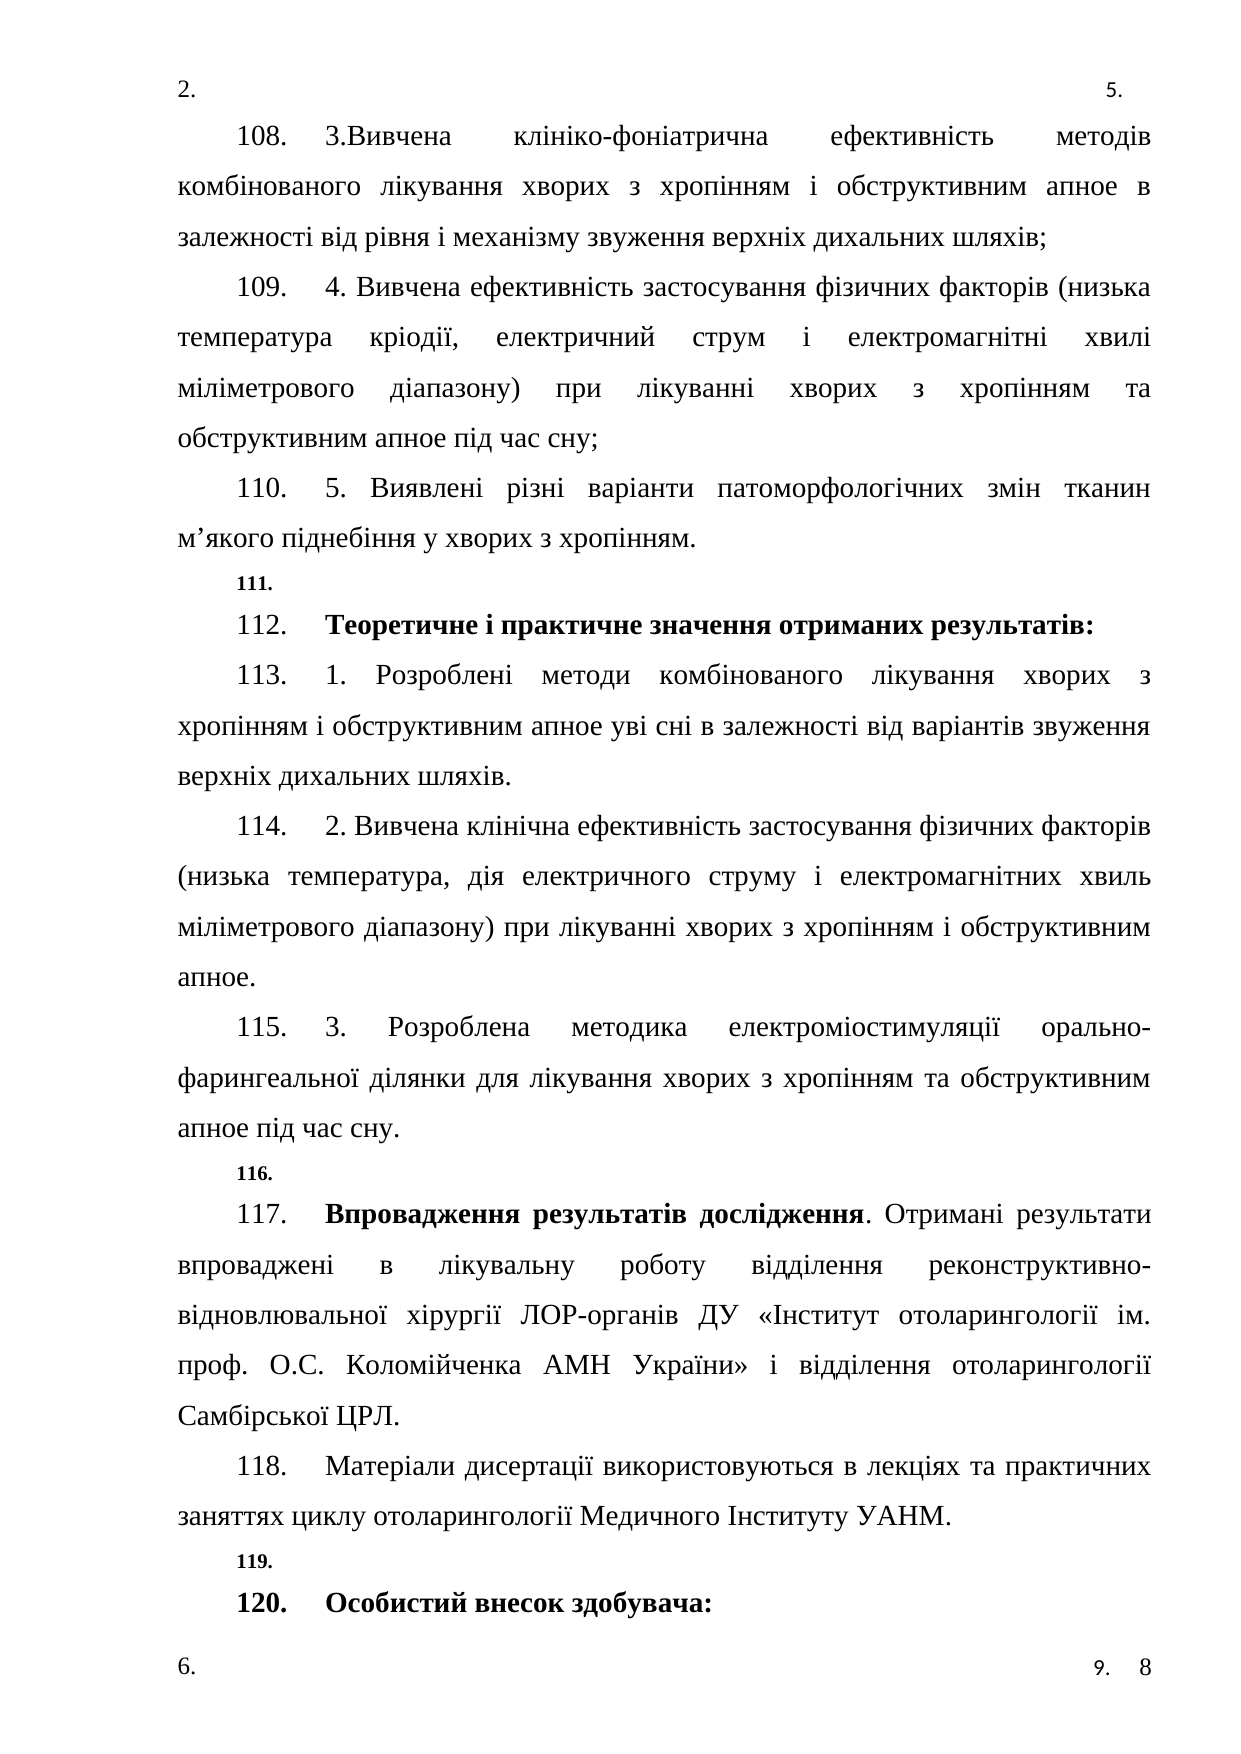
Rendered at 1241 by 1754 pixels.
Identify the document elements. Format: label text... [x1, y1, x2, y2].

text 1. Розроблені методи комбінованого лікування хворих з хропінням і обструктивним апное уві сні в залежності від варіантів звуження верхніх дихальних шляхів. [177, 657, 1152, 791]
text 5. Виявлені різні варіанти патоморфологічних змін тканин м’якого піднебіння у хворих з хропінням. [177, 470, 1152, 554]
text Теоретичне і практичне значення отриманих результатів: [177, 607, 1152, 641]
text Матеріали дисертації використовуються в лекціях та практичних заняттях циклу отоларингології Медичного Інституту УАНМ. [177, 1448, 1152, 1532]
text Впровадження результатів дослідження. Отримані результати впроваджені в лікувальну роботу відділення реконструктивно-відновлювальної хірургії ЛОР-органів ДУ «Інститут отоларингології ім. проф. О.С. Коломійченка АМН України» і відділення отоларингології Самбірської ЦРЛ. [177, 1196, 1152, 1431]
text 3.Вивчена клініко-фоніатрична ефективність методів комбінованого лікування хворих з хропінням і обструктивним апное в залежності від рівня і механізму звуження верхніх дихальних шляхів; [177, 118, 1152, 252]
text 3. Розроблена методика електроміостимуляції орально-фарингеальної ділянки для лікування хворих з хропінням та обструктивним апное під час сну. [177, 1009, 1152, 1144]
text 4. Вивчена ефективність застосування фізичних факторів (низька температура кріодії, електричний струм і електромагнітні хвилі міліметрового діапазону) при лікуванні хворих з хропінням та обструктивним апное під час сну; [177, 269, 1152, 453]
text 2. Вивчена клінічна ефективність застосування фізичних факторів (низька температура, дія електричного струму і електромагнітних хвиль міліметрового діапазону) при лікуванні хворих з хропінням і обструктивним апное. [177, 808, 1152, 993]
text Особистий внесок здобувача: [177, 1585, 1152, 1618]
